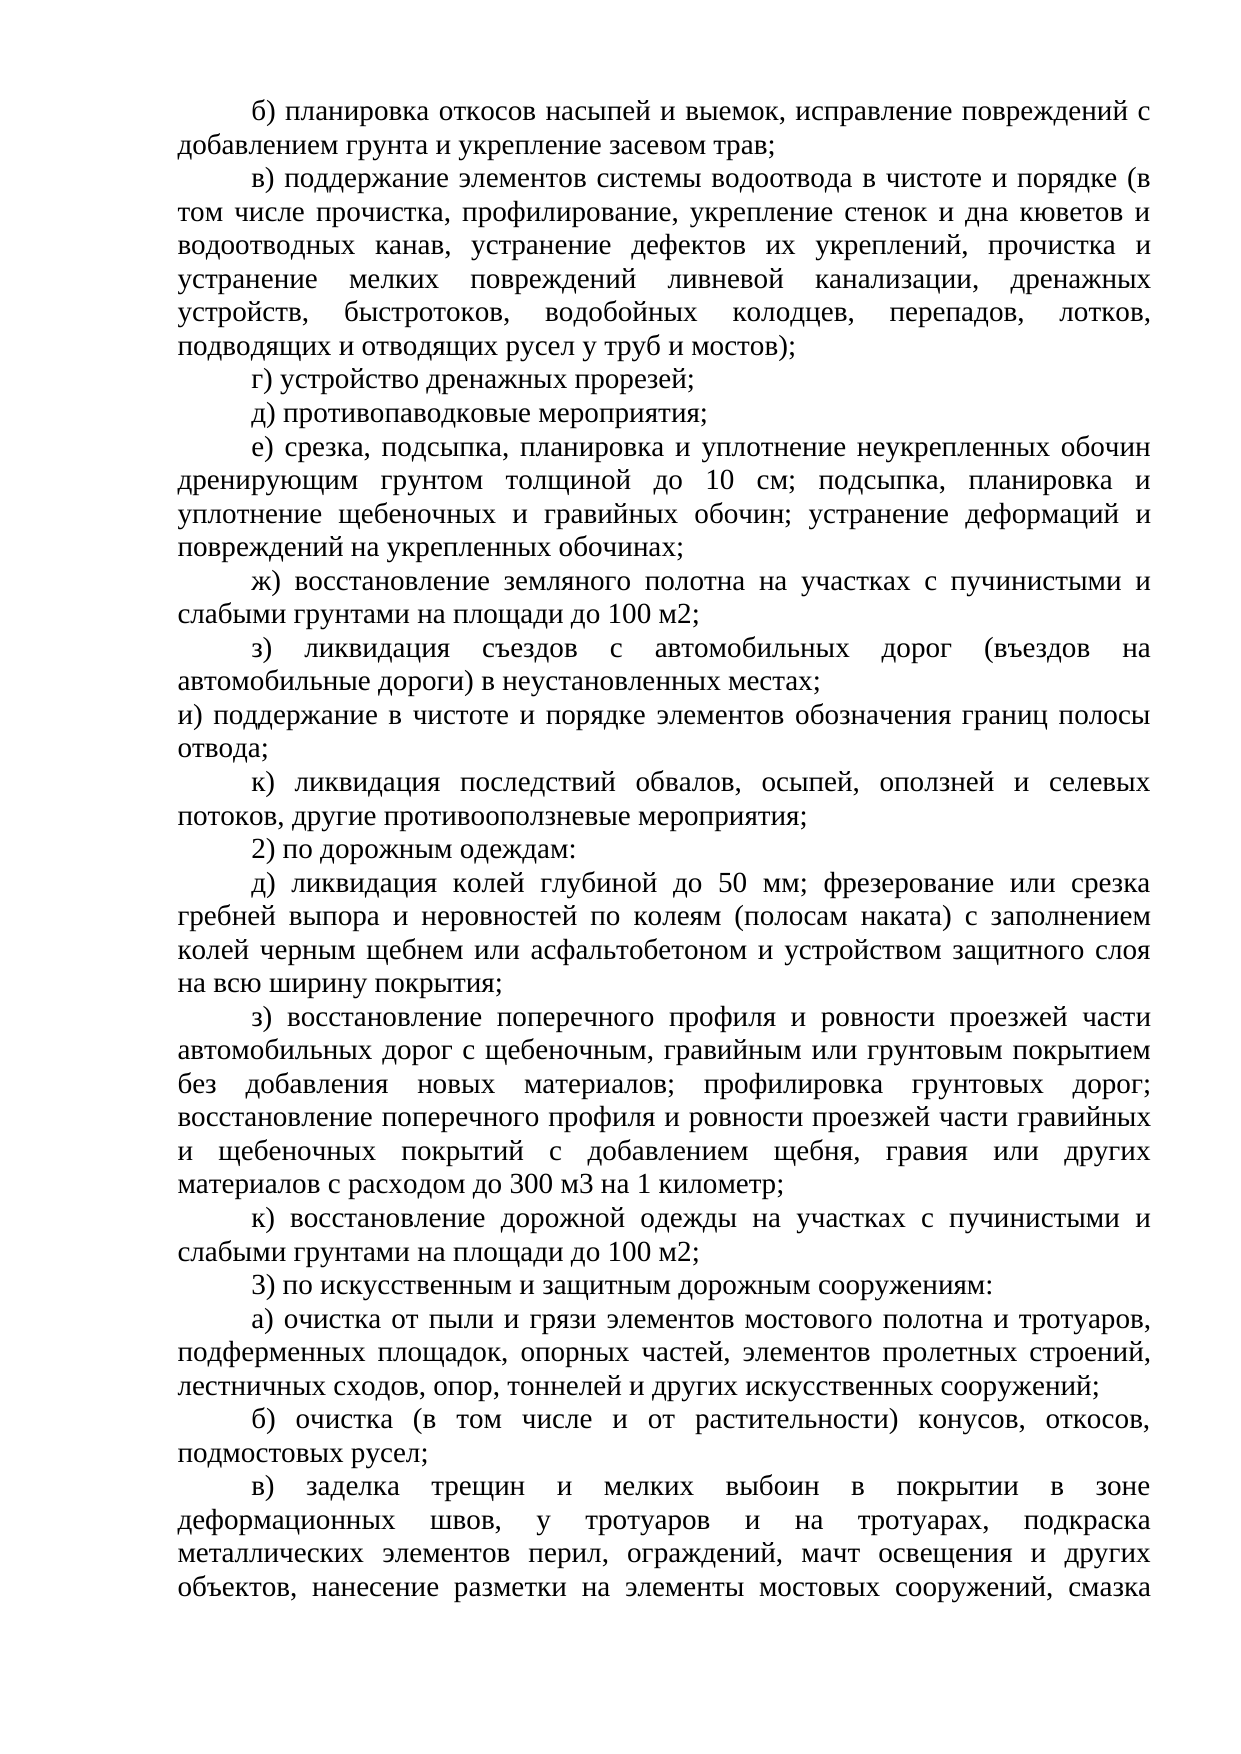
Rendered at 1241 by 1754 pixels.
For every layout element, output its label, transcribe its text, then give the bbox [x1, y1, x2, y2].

text б) планировка откосов насыпей и выемок, исправление повреждений с добавлением грунта и укрепление засевом трав; [177, 93, 1152, 160]
text е) срезка, подсыпка, планировка и уплотнение неукрепленных обочин дренирующим грунтом толщиной до 10 см; подсыпка, планировка и уплотнение щебеночных и гравийных обочин; устранение деформаций и повреждений на укрепленных обочинах; [177, 429, 1152, 563]
text д) противопаводковые мероприятия; [177, 395, 1152, 429]
text 2) по дорожным одеждам: [177, 831, 1152, 865]
text г) устройство дренажных прорезей; [177, 362, 1152, 395]
text а) очистка от пыли и грязи элементов мостового полотна и тротуаров, подферменных площадок, опорных частей, элементов пролетных строений, лестничных сходов, опор, тоннелей и других искусственных сооружений; [177, 1301, 1152, 1401]
text з) восстановление поперечного профиля и ровности проезжей части автомобильных дорог с щебеночным, гравийным или грунтовым покрытием без добавления новых материалов; профилировка грунтовых дорог; восстановление поперечного профиля и ровности проезжей части гравийных и щебеночных покрытий с добавлением щебня, гравия или других материалов с расходом до 300 м3 на 1 километр; [177, 999, 1152, 1200]
text в) поддержание элементов системы водоотвода в чистоте и порядке (в том числе прочистка, профилирование, укрепление стенок и дна кюветов и водоотводных канав, устранение дефектов их укреплений, прочистка и устранение мелких повреждений ливневой канализации, дренажных устройств, быстротоков, водобойных колодцев, перепадов, лотков, подводящих и отводящих русел у труб и мостов); [177, 160, 1152, 362]
text ж) восстановление земляного полотна на участках с пучинистыми и слабыми грунтами на площади до 100 м2; [177, 563, 1152, 630]
text к) ликвидация последствий обвалов, осыпей, оползней и селевых потоков, другие противооползневые мероприятия; [177, 764, 1152, 831]
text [177, 1468, 1152, 1603]
text б) очистка (в том числе и от растительности) конусов, откосов, подмостовых русел; [177, 1401, 1152, 1468]
text и) поддержание в чистоте и порядке элементов обозначения границ полосы отвода; [177, 697, 1152, 764]
text з) ликвидация съездов с автомобильных дорог (въездов на автомобильные дороги) в неустановленных местах; [177, 630, 1152, 697]
text к) восстановление дорожной одежды на участках с пучинистыми и слабыми грунтами на площади до 100 м2; [177, 1200, 1152, 1267]
text д) ликвидация колей глубиной до 50 мм; фрезерование или срезка гребней выпора и неровностей по колеям (полосам наката) с заполнением колей черным щебнем или асфальтобетоном и устройством защитного слоя на всю ширину покрытия; [177, 865, 1152, 999]
text 3) по искусственным и защитным дорожным сооружениям: [177, 1267, 1152, 1301]
